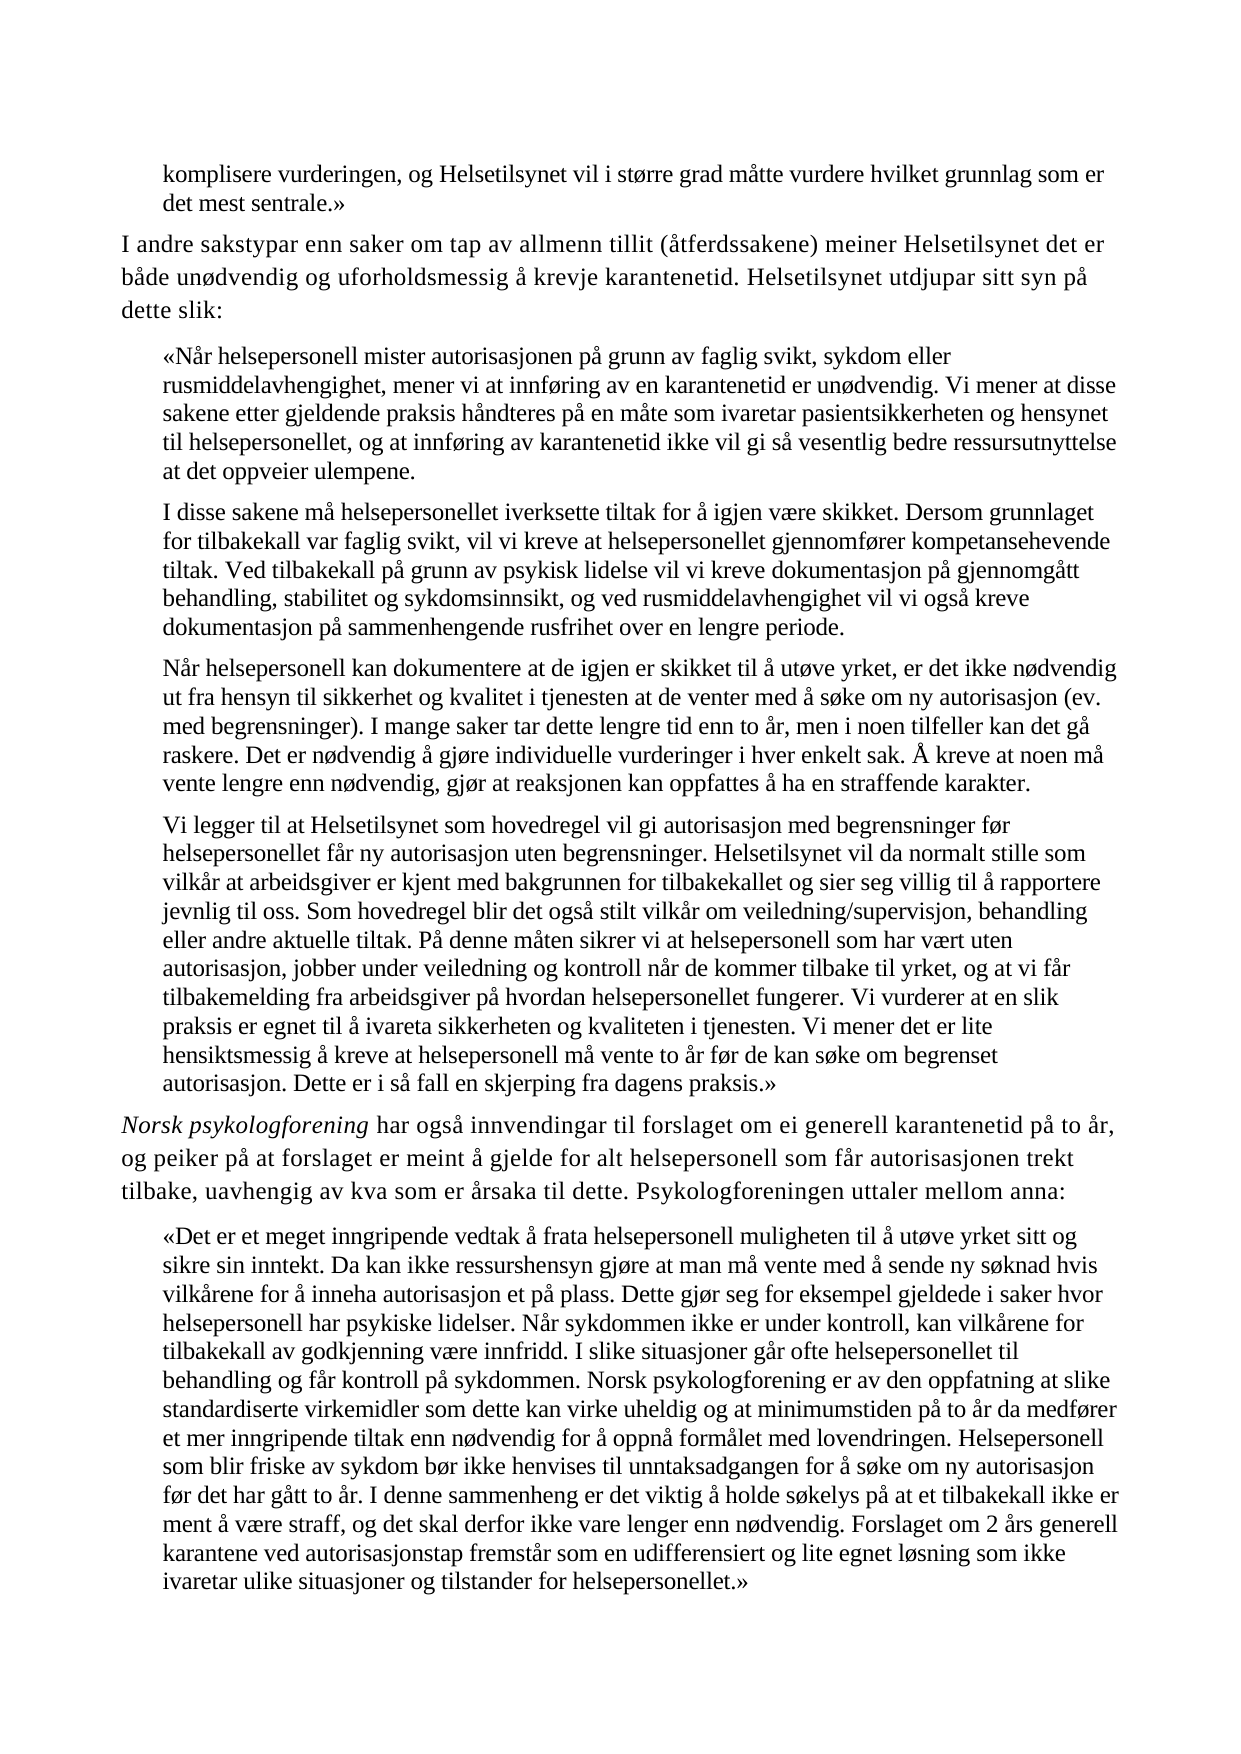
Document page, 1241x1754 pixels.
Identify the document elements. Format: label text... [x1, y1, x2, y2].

text I disse sakene må helsepersonellet iverksette tiltak for å igjen være skikket. Dersom grunnlaget for tilbakekall var faglig svikt, vil vi kreve at helsepersonellet gjennomfører kompetansehevende tiltak. Ved tilbakekall på grunn av psykisk lidelse vil vi kreve dokumentasjon på gjennomgått behandling, stabilitet og sykdomsinnsikt, og ved rusmiddelavhengighet vil vi også kreve dokumentasjon på sammenhengende rusfrihet over en lengre periode. [162, 497, 1119, 641]
text Norsk psykologforening har også innvendingar til forslaget om ei generell karantenetid på to år, og peiker på at forslaget er meint å gjelde for alt helsepersonell som får autorisasjonen trekt tilbake, uavhengig av kva som er årsaka til dette. Psykologforeningen uttaler mellom anna: [121, 1110, 1119, 1204]
text Når helsepersonell kan dokumentere at de igjen er skikket til å utøve yrket, er det ikke nødvendig ut fra hensyn til sikkerhet og kvalitet i tjenesten at de venter med å søke om ny autorisasjon (ev. med begrensninger). I mange saker tar dette lengre tid enn to år, men i noen tilfeller kan det gå raskere. Det er nødvendig å gjøre individuelle vurderinger i hver enkelt sak. Å kreve at noen må vente lengre enn nødvendig, gjør at reaksjonen kan oppfattes å ha en straffende karakter. [162, 653, 1119, 797]
text «Når helsepersonell mister autorisasjonen på grunn av faglig svikt, sykdom eller rusmiddelavhengighet, mener vi at innføring av en karantenetid er unødvendig. Vi mener at disse sakene etter gjeldende praksis håndteres på en måte som ivaretar pasientsikkerheten og hensynet til helsepersonellet, og at innføring av karantenetid ikke vil gi så vesentlig bedre ressursutnyttelse at det oppveier ulempene. [162, 341, 1119, 485]
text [162, 159, 1119, 217]
text «Det er et meget inngripende vedtak å frata helsepersonell muligheten til å utøve yrket sitt og sikre sin inntekt. Da kan ikke ressurshensyn gjøre at man må vente med å sende ny søknad hvis vilkårene for å inneha autorisasjon et på plass. Dette gjør seg for eksempel gjeldede i saker hvor helsepersonell har psykiske lidelser. Når sykdommen ikke er under kontroll, kan vilkårene for tilbakekall av godkjenning være innfridd. I slike situasjoner går ofte helsepersonellet til behandling og får kontroll på sykdommen. Norsk psykologforening er av den oppfatning at slike standardiserte virkemidler som dette kan virke uheldig og at minimumstiden på to år da medfører et mer inngripende tiltak enn nødvendig for å oppnå formålet med lovendringen. Helsepersonell som blir friske av sykdom bør ikke henvises til unntaksadgangen for å søke om ny autorisasjon før det har gått to år. I denne sammenheng er det viktig å holde søkelys på at et tilbakekall ikke er ment å være straff, og det skal derfor ikke vare lenger enn nødvendig. Forslaget om 2 års generell karantene ved autorisasjonstap fremstår som en udifferensiert og lite egnet løsning som ikke ivaretar ulike situasjoner og tilstander for helsepersonellet.» [162, 1221, 1119, 1595]
text Vi legger til at Helsetilsynet som hovedregel vil gi autorisasjon med begrensninger før helsepersonellet får ny autorisasjon uten begrensninger. Helsetilsynet vil da normalt stille som vilkår at arbeidsgiver er kjent med bakgrunnen for tilbakekallet og sier seg villig til å rapportere jevnlig til oss. Som hovedregel blir det også stilt vilkår om veiledning/supervisjon, behandling eller andre aktuelle tiltak. På denne måten sikrer vi at helsepersonell som har vært uten autorisasjon, jobber under veiledning og kontroll når de kommer tilbake til yrket, og at vi får tilbakemelding fra arbeidsgiver på hvordan helsepersonellet fungerer. Vi vurderer at en slik praksis er egnet til å ivareta sikkerheten og kvaliteten i tjenesten. Vi mener det er lite hensiktsmessig å kreve at helsepersonell må vente to år før de kan søke om begrenset autorisasjon. Dette er i så fall en skjerping fra dagens praksis.» [162, 810, 1119, 1097]
text I andre sakstypar enn saker om tap av allmenn tillit (åtferdssakene) meiner Helsetilsynet det er både unødvendig og uforholdsmessig å krevje karantenetid. Helsetilsynet utdjupar sitt syn på dette slik: [121, 229, 1119, 324]
